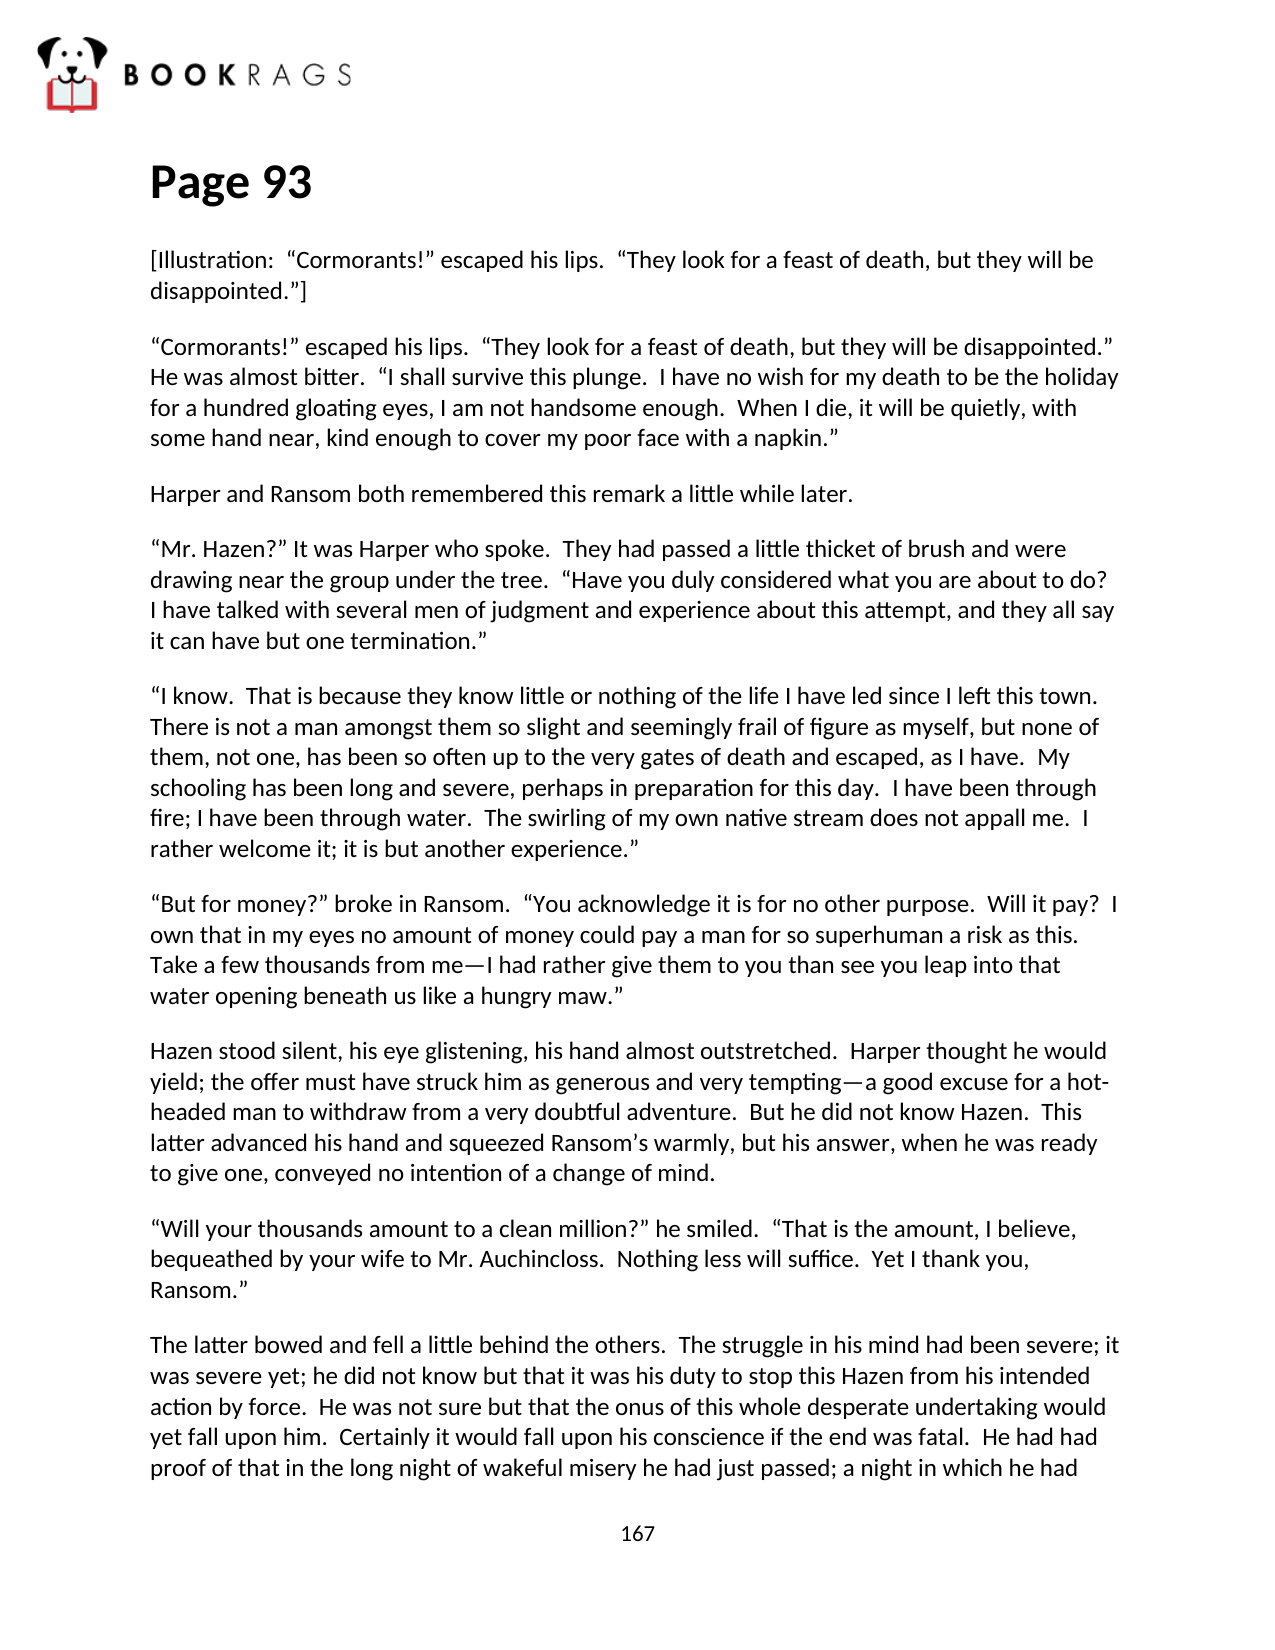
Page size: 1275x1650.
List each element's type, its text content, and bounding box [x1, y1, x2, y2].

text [150, 1330, 1125, 1482]
text “I know. That is because they know little or nothing of the life I have led since I left this town. There is not a man amongst them so slight and seemingly frail of figure as myself, but none of them, not one, has been so often up to the very gates of death and escaped, as I have. My schooling has been long and severe, perhaps in preparation for this day. I have been through fire; I have been through water. The swirling of my own native stream does not appall me. I rather welcome it; it is but another experience.” [150, 680, 1125, 863]
picture [37, 37, 351, 113]
text [Illustration: “Cormorants!” escaped his lips. “They look for a feast of death, but they will be disappointed.”] [150, 244, 1125, 306]
text “Cormorants!” escaped his lips. “They look for a feast of death, but they will be disappointed.” He was almost bitter. “I shall survive this plunge. I have no wish for my death to be the holiday for a hundred gloating eyes, I am not handsome enough. When I die, it will be quietly, with some hand near, kind enough to cover my poor face with a napkin.” [150, 331, 1125, 453]
text Hazen stood silent, his eye glistening, his hand almost outstretched. Harper thought he would yield; the offer must have struck him as generous and very tempting—­a good excuse for a hot-headed man to withdraw from a very doubtful adventure. But he did not know Hazen. This latter advanced his hand and squeezed Ransom’s warmly, but his answer, when he was ready to give one, conveyed no intention of a change of mind. [150, 1036, 1125, 1188]
text “But for money?” broke in Ransom. “You acknowledge it is for no other purpose. Will it pay? I own that in my eyes no amount of money could pay a man for so superhuman a risk as this. Take a few thousands from me—­I had rather give them to you than see you leap into that water opening beneath us like a hungry maw.” [150, 888, 1125, 1011]
text Page 93 [150, 150, 1125, 211]
text “Will your thousands amount to a clean million?” he smiled. “That is the amount, I believe, bequeathed by your wife to Mr. Auchincloss. Nothing less will suffice. Yet I thank you, Ransom.” [150, 1213, 1125, 1305]
text “Mr. Hazen?” It was Harper who spoke. They had passed a little thicket of brush and were drawing near the group under the tree. “Have you duly considered what you are about to do? I have talked with several men of judgment and experience about this attempt, and they all say it can have but one termination.” [150, 533, 1125, 655]
text Harper and Ransom both remembered this remark a little while later. [150, 478, 1125, 508]
